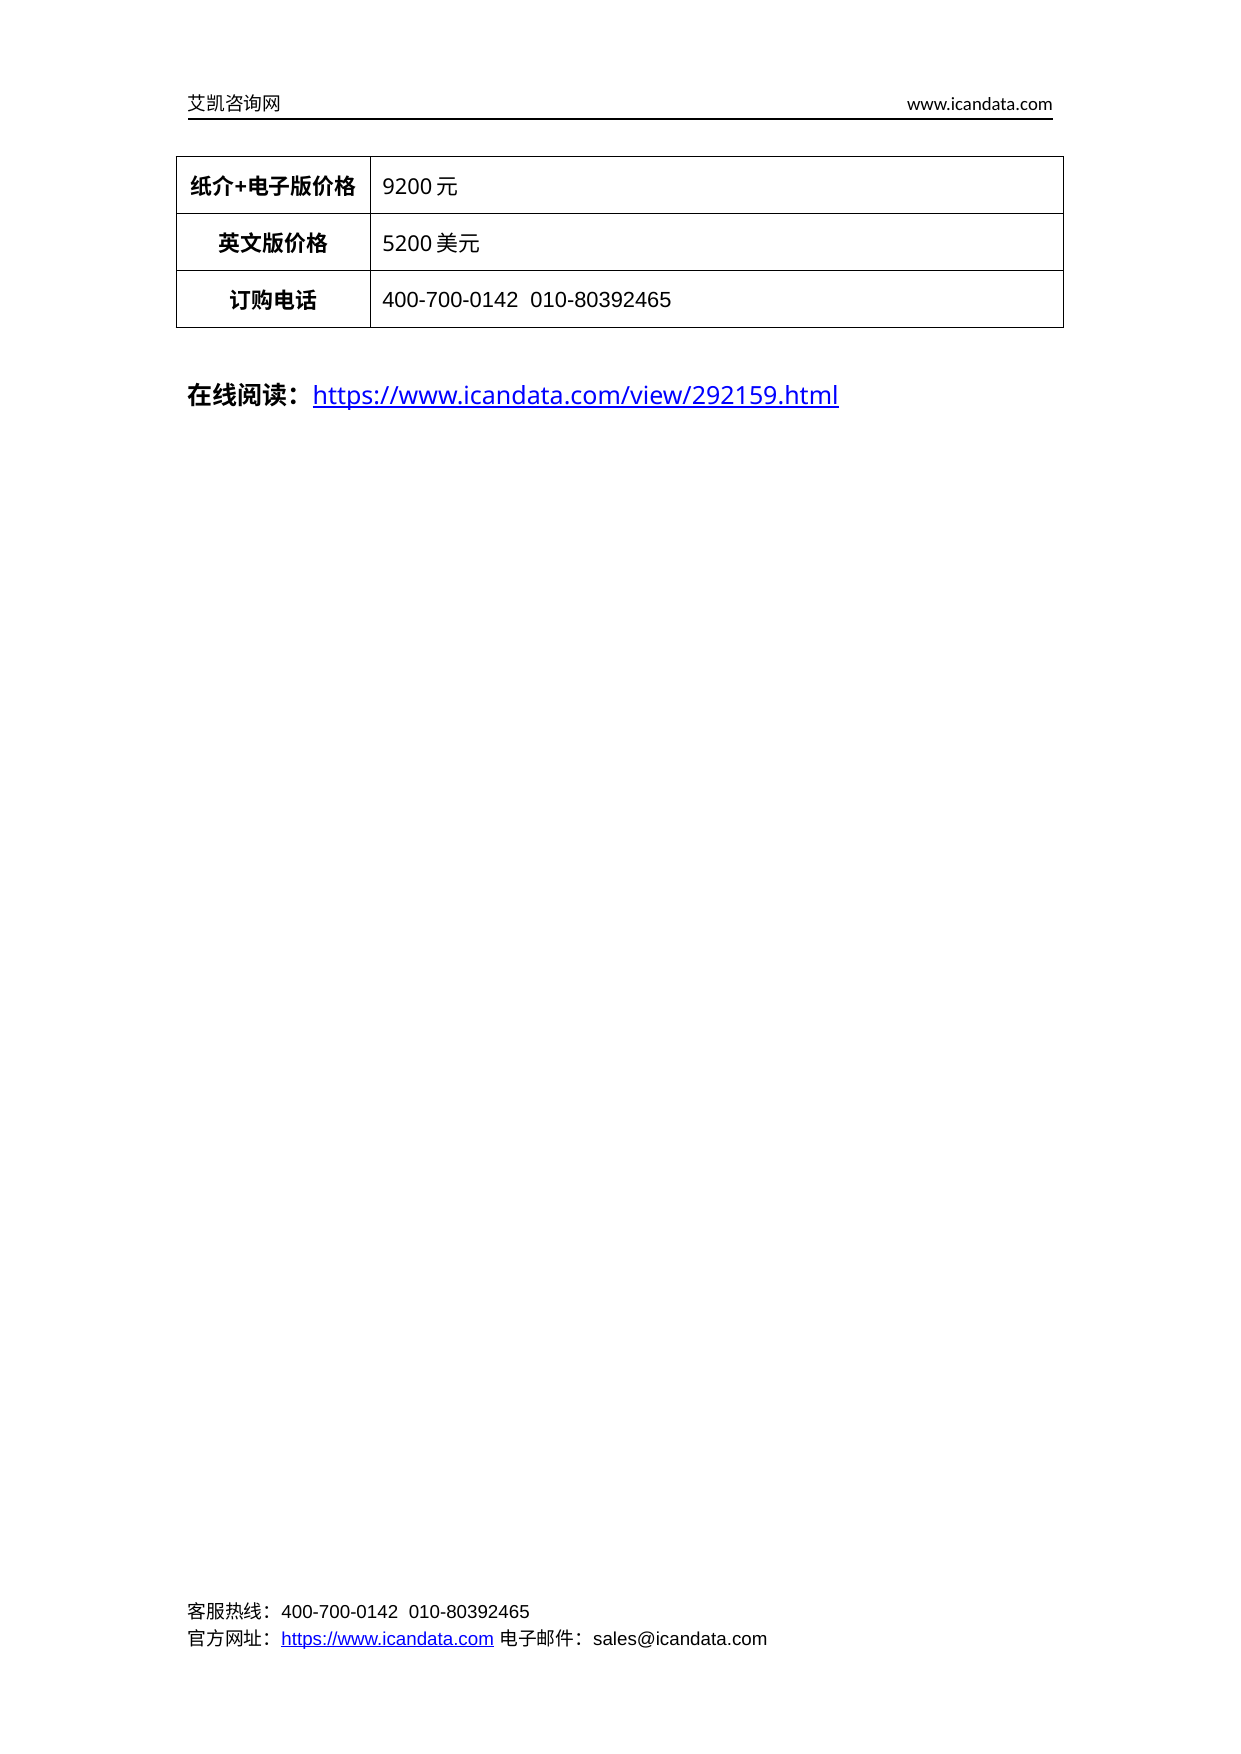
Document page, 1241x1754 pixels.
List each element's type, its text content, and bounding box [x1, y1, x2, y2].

table_cell 纸介+电子版价格 [177, 157, 370, 213]
table_cell 英文版价格 [177, 214, 370, 270]
table_cell 400-700-0142 010-80392465 [371, 271, 1063, 327]
table_cell 5200美元 [371, 214, 1063, 270]
text 在线阅读：https://www.icandata.com/view/292159.html [187, 361, 1053, 426]
table_cell 订购电话 [177, 271, 370, 327]
table_cell 9200元 [371, 157, 1063, 213]
